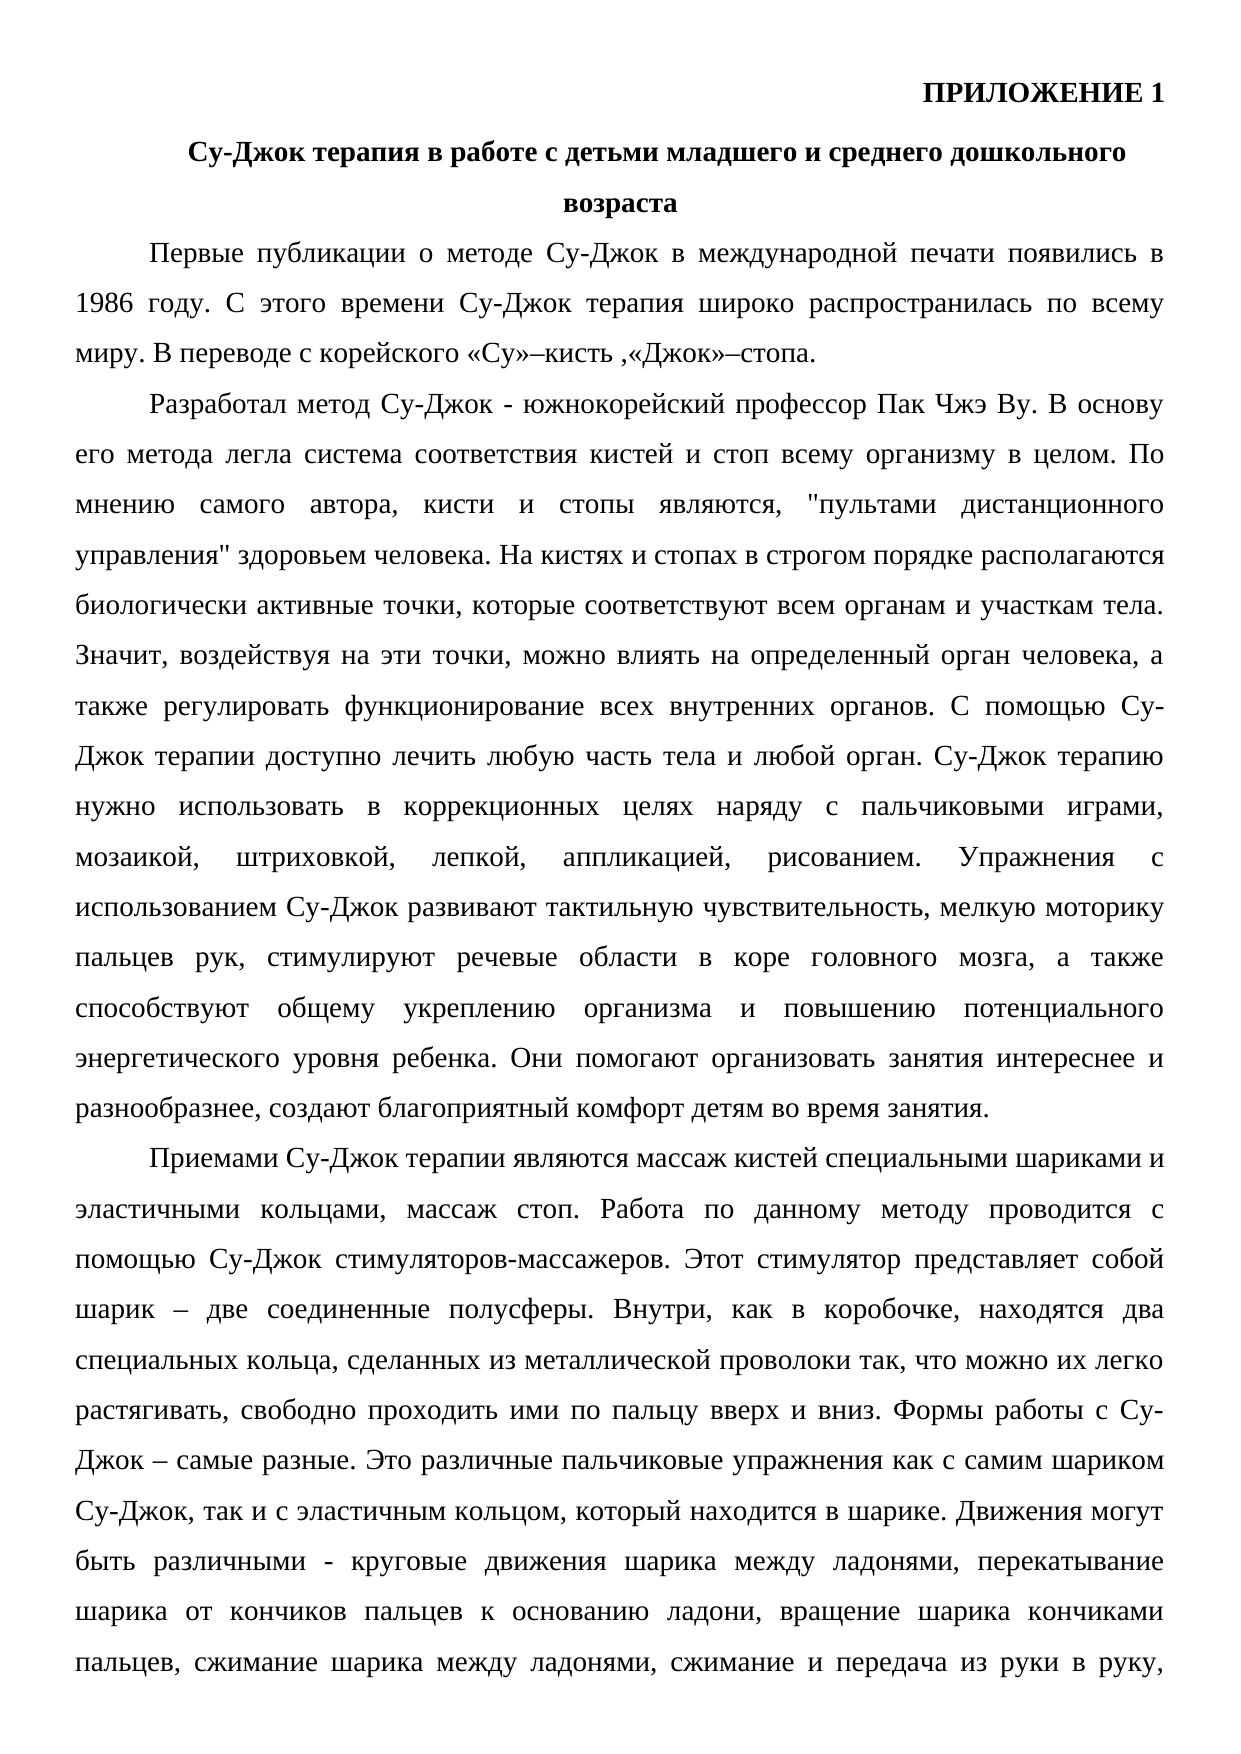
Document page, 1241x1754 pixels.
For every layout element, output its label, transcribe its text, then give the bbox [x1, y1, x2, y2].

text Су-Джок терапия в работе с детьми младшего и среднего дошкольного возраста [75, 134, 1165, 218]
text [75, 1141, 1165, 1677]
text Разработал метод Су-Джок - южнокорейский профессор Пак Чжэ Ву. В основу его метода легла система соответствия кистей и стоп всему организму в целом. По мнению самого автора, кисти и стопы являются, "пультами дистанционного управления" здоровьем человека. На кистях и стопах в строгом порядке располагаются биологически активные точки, которые соответствуют всем органам и участкам тела. Значит, воздействуя на эти точки, можно влиять на определенный орган человека, а также регулировать функционирование всех внутренних органов. C помощью Су-Джок терапии доступно лечить любую часть тела и любой орган. Су-Джок терапию нужно использовать в коррекционных целях наряду с пальчиковыми играми, мозаикой, штриховкой, лепкой, аппликацией, рисованием. Упражнения с использованием Су-Джок развивают тактильную чувствительность, мелкую моторику пальцев рук, стимулируют речевые области в коре головного мозга, а также способствуют общему укреплению организма и повышению потенциального энергетического уровня ребенка. Они помогают организовать занятия интереснее и разнообразнее, создают благоприятный комфорт детям во время занятия. [75, 386, 1165, 1124]
text ПРИЛОЖЕНИЕ 1 [75, 75, 1165, 108]
text Первые публикации о методе Су-Джок в международной печати появились в 1986 году. C этого времени Су-Джок терапия широко распространилась по всему миру. В переводе с корейского «Су»–кисть ,«Джок»–стопа. [75, 235, 1165, 369]
